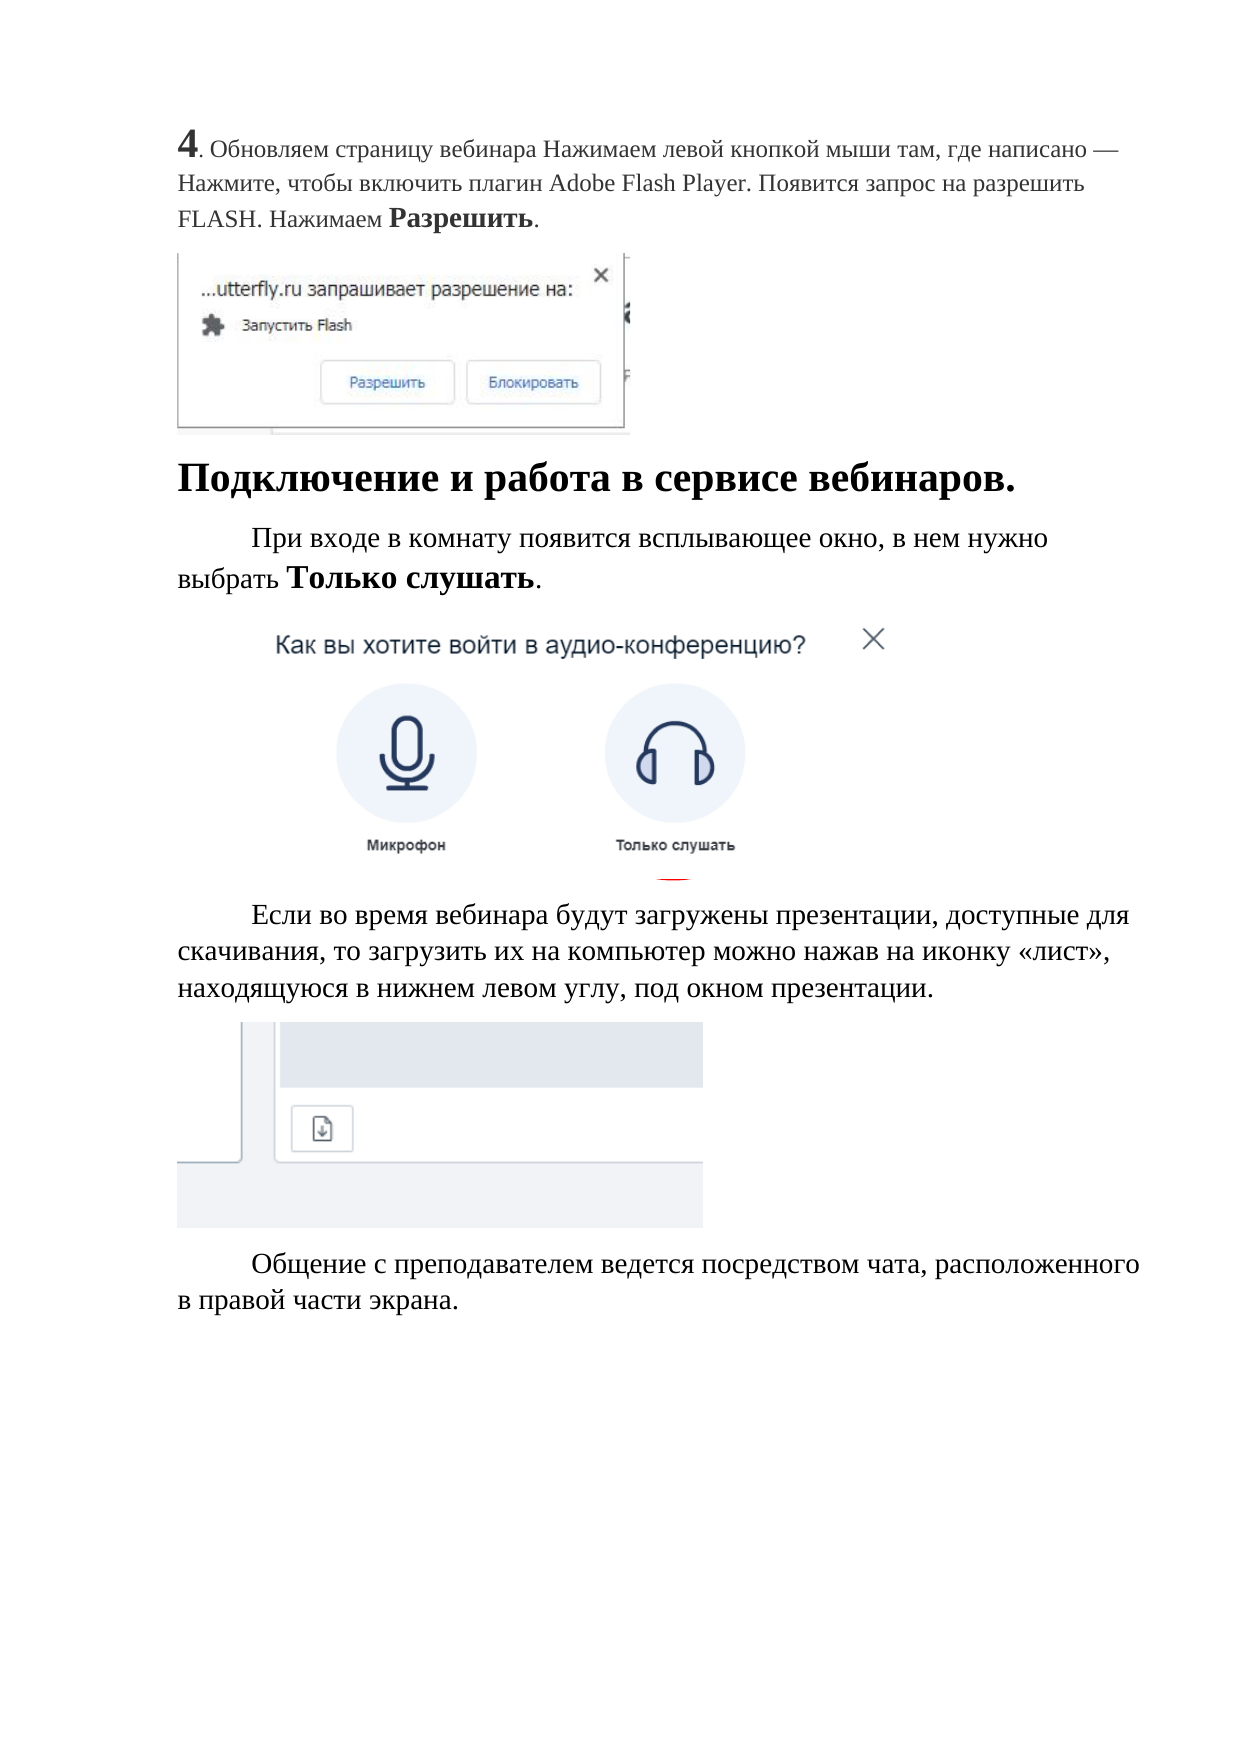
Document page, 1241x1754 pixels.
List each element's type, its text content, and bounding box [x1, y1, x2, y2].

picture [177, 253, 631, 435]
text При входе в комнату появится всплывающее окно, в нем нужно выбрать Только слушать. [177, 520, 1152, 595]
text 4. Обновляем страницу вебинара Нажимаем левой кнопкой мыши там, где написано — Нажмите, чтобы включить плагин Adobe Flash Player. Появится запрос на разрешить FLASH. Нажимаем Разрешить. [177, 118, 1152, 233]
picture [177, 1022, 703, 1228]
text Общение с преподавателем ведется посредством чата, расположенного в правой части экрана. [177, 1246, 1152, 1316]
picture [177, 615, 902, 879]
text Подключение и работа в сервисе вебинаров. [177, 452, 1152, 500]
text Если во время вебинара будут загружены презентации, доступные для скачивания, то загрузить их на компьютер можно нажав на иконку «лист», находящуюся в нижнем левом углу, под окном презентации. [177, 897, 1152, 1003]
